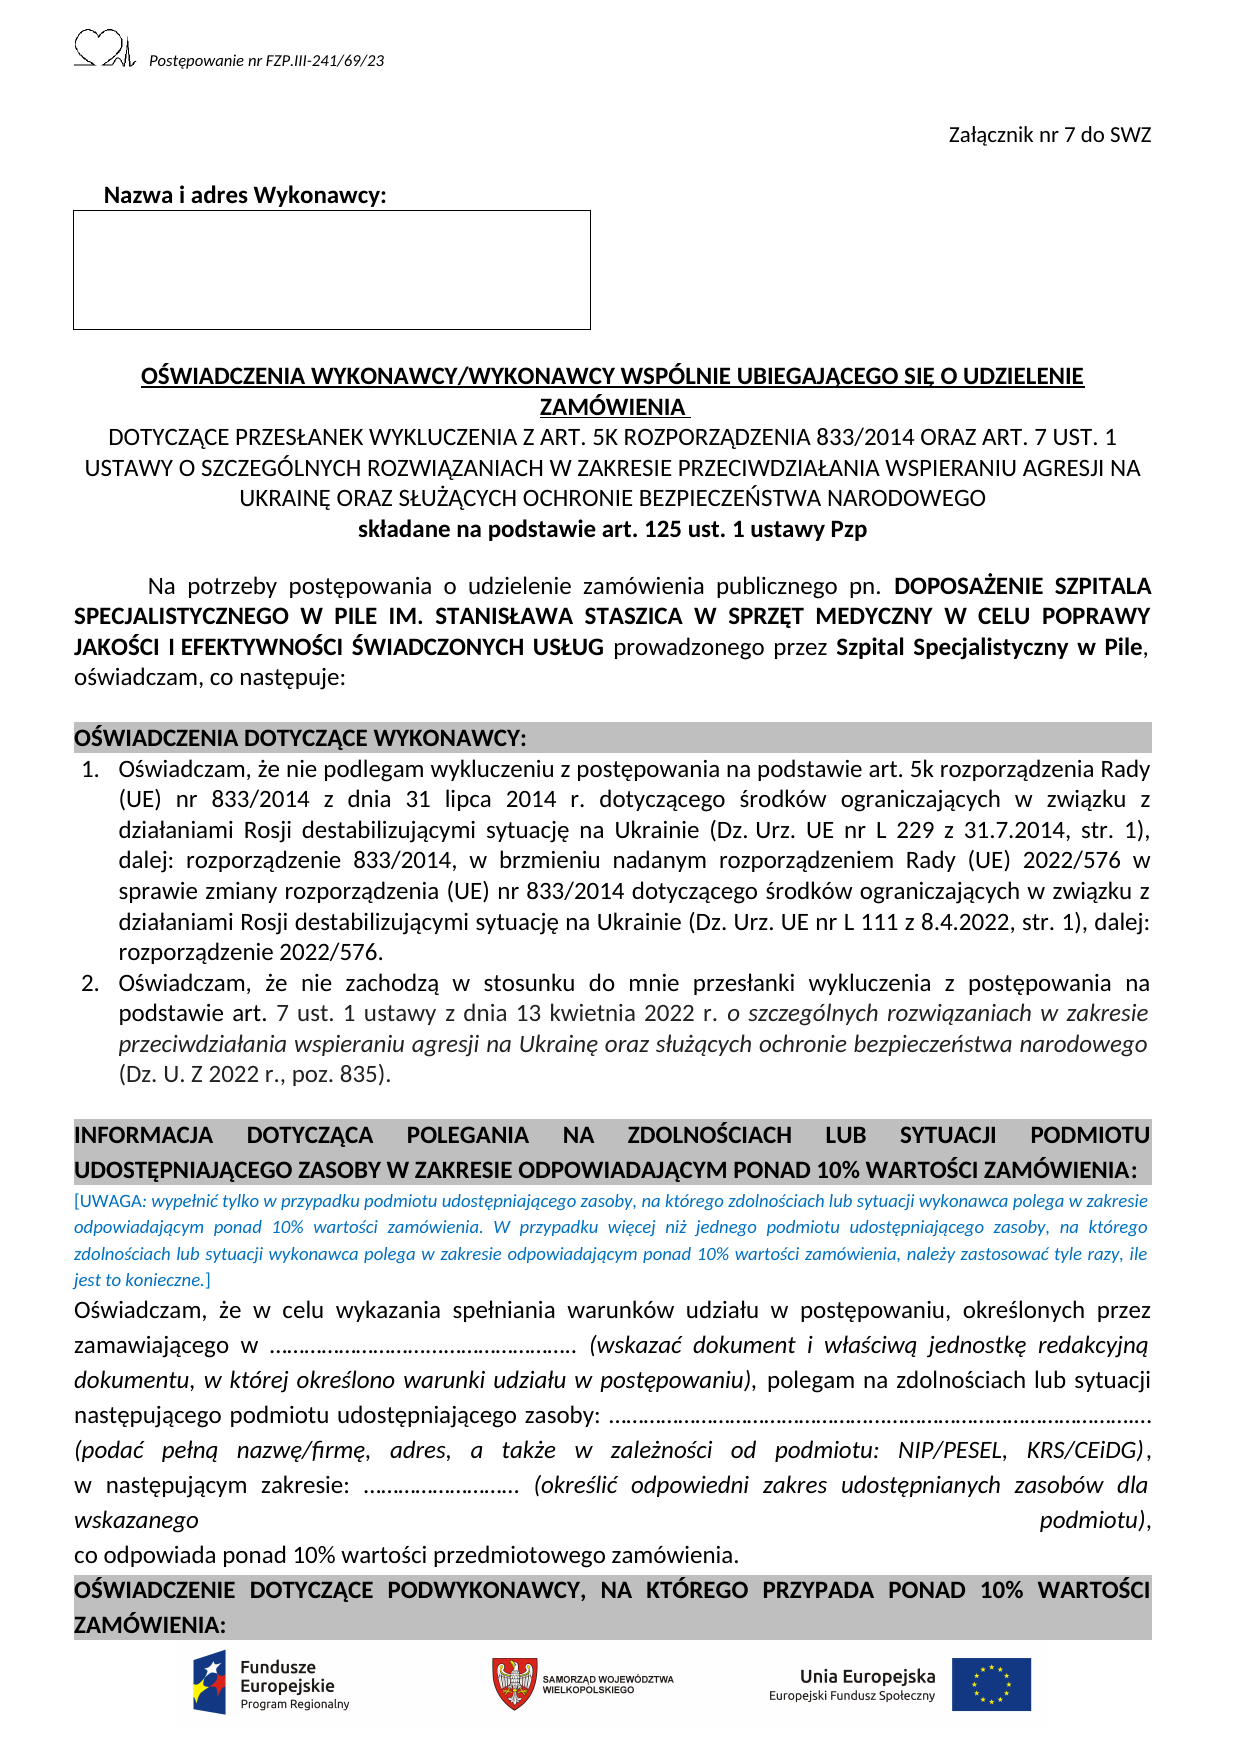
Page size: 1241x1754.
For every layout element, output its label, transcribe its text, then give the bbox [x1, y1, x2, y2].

table_header [74, 211, 590, 328]
text Na potrzeby postępowania o udzielenie zamówienia publicznego pn. DOPOSAŻENIE SZPITALA SPECJALISTYCZNEGO W PILE IM. STANISŁAWA STASZICA W SPRZĘT MEDYCZNY W CELU POPRAWY JAKOŚCI I EFEKTYWNOŚCI ŚWIADCZONYCH USŁUG prowadzonego przez Szpital Specjalistyczny w Pile, oświadczam, co następuje: [74, 570, 1152, 692]
text Załącznik nr 7 do SWZ [74, 120, 1152, 148]
picture [177, 1641, 1048, 1728]
text OŚWIADCZENIA WYKONAWCY/WYKONAWCY WSPÓLNIE UBIEGAJĄCEGO SIĘ O UDZIELENIE ZAMÓWIENIA [74, 360, 1152, 421]
text Nazwa i adres Wykonawcy: [103, 179, 1152, 209]
text składane na podstawie art. 125 ust. 1 ustawy Pzp [74, 513, 1152, 543]
text OŚWIADCZENIE DOTYCZĄCE PODWYKONAWCY, NA KTÓREGO PRZYPADA PONAD 10% WARTOŚCI ZAMÓWIENIA: [74, 1575, 1152, 1640]
list Oświadczam, że nie podlegam wykluczeniu z postępowania na podstawie art. 5k rozporządzenia Rady (UE) nr 833/2014 z dnia 31 lipca 2014 r. dotyczącego środków ograniczających w związku z działaniami Rosji destabilizującymi sytuację na Ukrainie (Dz. Urz. UE nr L 229 z 31.7.2014, str. 1), dalej: rozporządzenie 833/2014, w brzmieniu nadanym rozporządzeniem Rady (UE) 2022/576 w sprawie zmiany rozporządzenia (UE) nr 833/2014 dotyczącego środków ograniczających w związku z działaniami Rosji destabilizującymi sytuację na Ukrainie (Dz. Urz. UE nr L 111 z 8.4.2022, str. 1), dalej: rozporządzenie 2022/576. [81, 753, 1152, 967]
list Oświadczam, że nie zachodzą w stosunku do mnie przesłanki wykluczenia z postępowania na podstawie art. 7 ust. 1 ustawy z dnia 13 kwietnia 2022 r. o szczególnych rozwiązaniach w zakresie przeciwdziałania wspieraniu agresji na Ukrainę oraz służących ochronie bezpieczeństwa narodowego (Dz. U. Z 2022 r., poz. 835). [81, 967, 1152, 1089]
text DOTYCZĄCE PRZESŁANEK WYKLUCZENIA Z ART. 5K ROZPORZĄDZENIA 833/2014 ORAZ ART. 7 UST. 1 USTAWY o szczególnych rozwiązaniach w zakresie przeciwdziałania wspieraniu agresji na Ukrainę oraz służących ochronie bezpieczeństwa narodowego [74, 421, 1152, 513]
picture [73, 29, 137, 67]
text INFORMACJA DOTYCZĄCA POLEGANIA NA ZDOLNOŚCIACH LUB SYTUACJI PODMIOTU UDOSTĘPNIAJĄCEGO ZASOBY W ZAKRESIE ODPOWIADAJĄCYM PONAD 10% WARTOŚCI ZAMÓWIENIA: [74, 1119, 1152, 1185]
text Oświadczam, że w celu wykazania spełniania warunków udziału w postępowaniu, określonych przez zamawiającego w ………………………...………………….. (wskazać dokument i właściwą jednostkę redakcyjną dokumentu, w której określono warunki udziału w postępowaniu), polegam na zdolnościach lub sytuacji następującego podmiotu udostępniającego zasoby: ………………………………………...…………………………………….… (podać pełną nazwę/firmę, adres, a także w zależności od podmiotu: NIP/PESEL, KRS/CEiDG), w następującym zakresie: ……………………… (określić odpowiedni zakres udostępnianych zasobów dla wskazanego podmiotu), co odpowiada ponad 10% wartości przedmiotowego zamówienia. [74, 1295, 1152, 1570]
text [UWAGA: wypełnić tylko w przypadku podmiotu udostępniającego zasoby, na którego zdolnościach lub sytuacji wykonawca polega w zakresie odpowiadającym ponad 10% wartości zamówienia. W przypadku więcej niż jednego podmiotu udostępniającego zasoby, na którego zdolnościach lub sytuacji wykonawca polega w zakresie odpowiadającym ponad 10% wartości zamówienia, należy zastosować tyle razy, ile jest to konieczne.] [74, 1189, 1152, 1291]
text OŚWIADCZENIA DOTYCZĄCE WYKONAWCY: [74, 722, 1152, 753]
